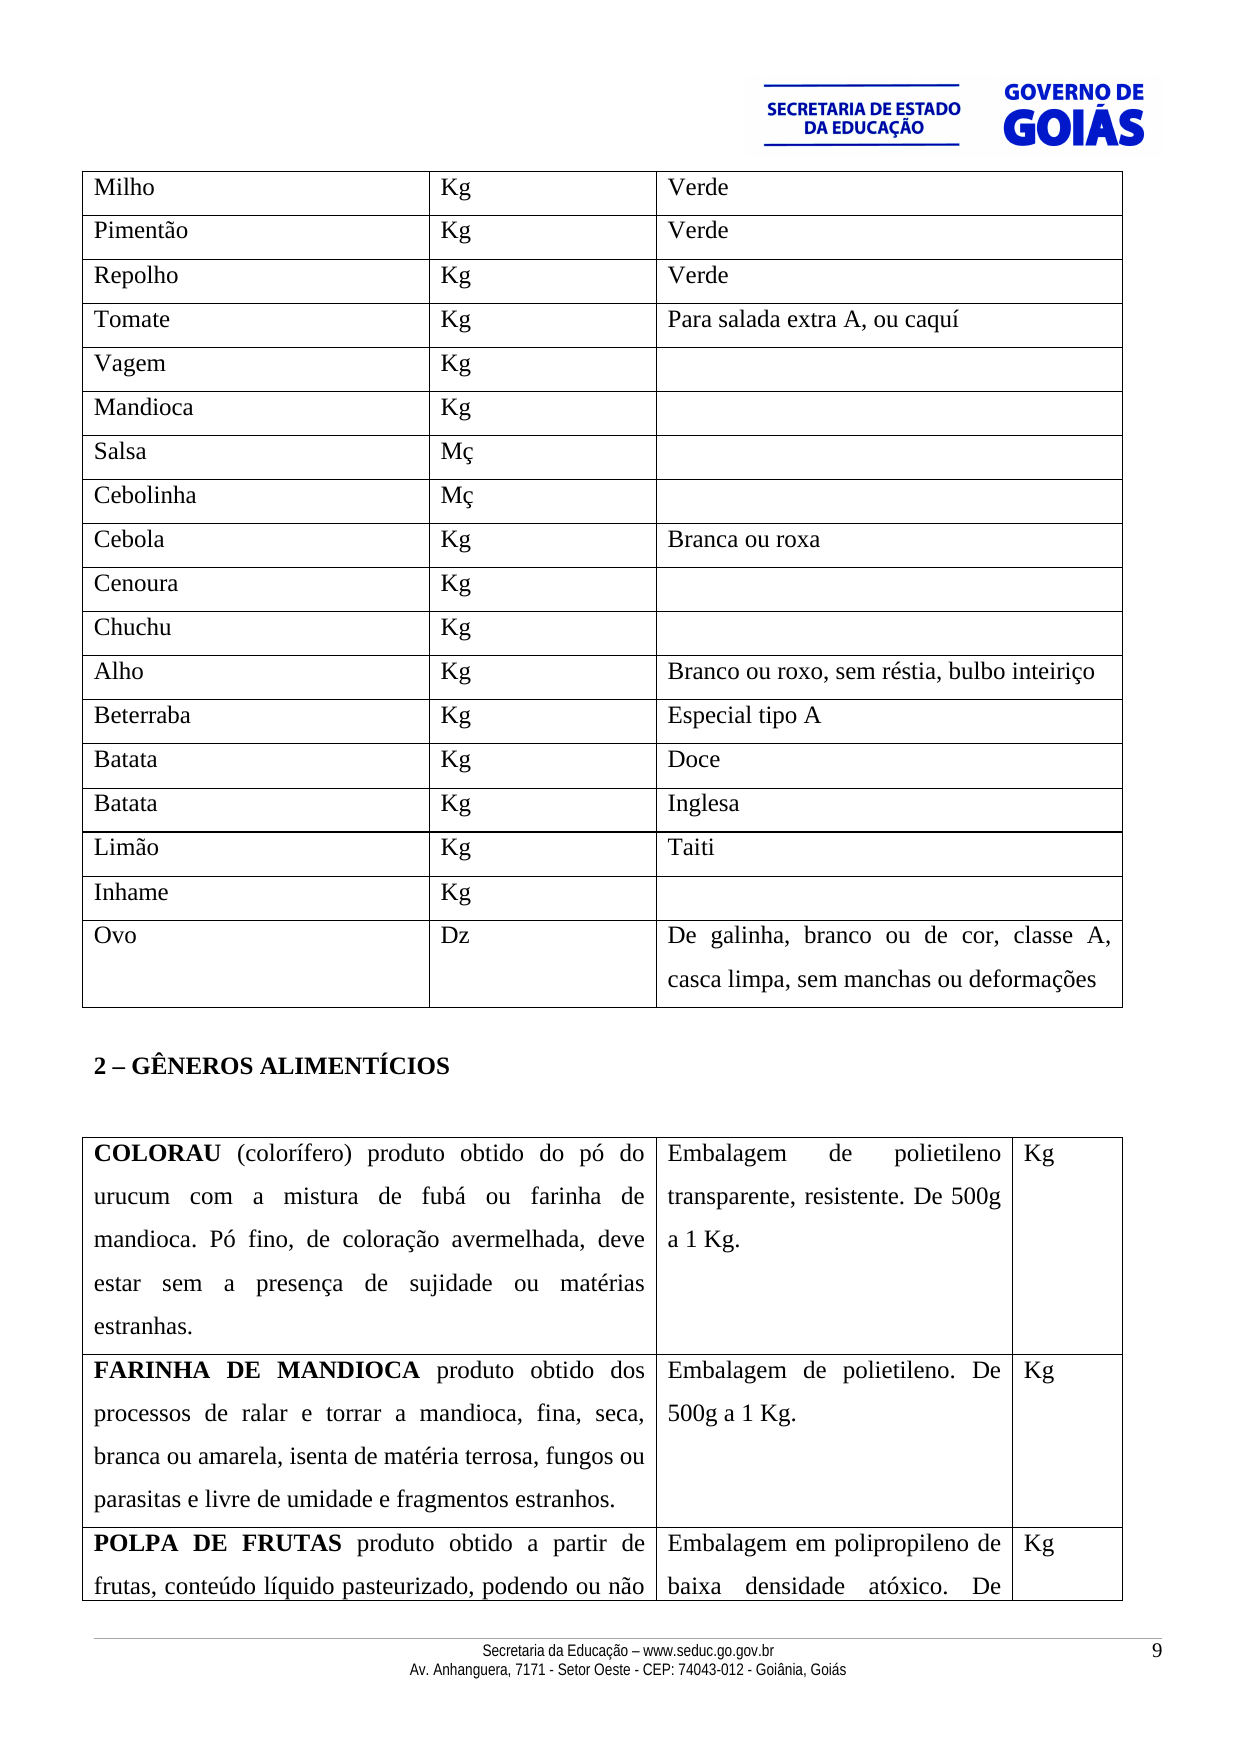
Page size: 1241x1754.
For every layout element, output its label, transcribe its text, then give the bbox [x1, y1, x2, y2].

table_cell [657, 436, 1122, 479]
table_cell Cebola [83, 524, 429, 567]
table_cell Chuchu [83, 612, 429, 655]
table_cell Kg [430, 877, 656, 919]
table_cell Kg [430, 216, 656, 259]
table_cell Mç [430, 436, 656, 479]
table_cell Para salada extra A, ou caquí [657, 304, 1122, 347]
table_cell Especial tipo A [657, 700, 1122, 743]
table_cell Kg [430, 568, 656, 611]
table_header Kg [1013, 1138, 1122, 1354]
table_cell Kg [430, 744, 656, 787]
table_cell Limão [83, 833, 429, 876]
table_cell FARINHA DE MANDIOCA produto obtido dos processos de ralar e torrar a mandioca, fina, seca, branca ou amarela, isenta de matéria terrosa, fungos ou parasitas e livre de umidade e fragmentos estranhos. [83, 1355, 656, 1527]
table_cell Doce [657, 744, 1122, 787]
table_cell Kg [1013, 1528, 1122, 1600]
table_cell Salsa [83, 436, 429, 479]
table_cell Taiti [657, 833, 1122, 876]
table_cell Batata [83, 789, 429, 831]
table_cell Embalagem de polietileno. De 500g a . [657, 1355, 1012, 1527]
table_cell Embalagem em polipropileno de baixa densidade atóxico. De 100g até . [657, 1528, 1012, 1600]
table_cell Cebolinha [83, 480, 429, 523]
table_cell Alho [83, 656, 429, 699]
table_cell Kg [430, 348, 656, 391]
table_cell Branca ou roxa [657, 524, 1122, 567]
table_cell Kg [430, 700, 656, 743]
table_cell Verde [657, 216, 1122, 259]
table_cell Inhame [83, 877, 429, 919]
table_cell [657, 877, 1122, 919]
table_cell Cenoura [83, 568, 429, 611]
table_cell Batata [83, 744, 429, 787]
table_cell Kg [430, 656, 656, 699]
table_cell Milho [83, 172, 429, 214]
table_cell Kg [430, 612, 656, 655]
table_cell [657, 612, 1122, 655]
table_cell Kg [1013, 1355, 1122, 1527]
table_cell [657, 348, 1122, 391]
table_cell [657, 480, 1122, 523]
table_cell Verde [657, 260, 1122, 303]
table_cell Mandioca [83, 392, 429, 435]
table_cell Repolho [83, 260, 429, 303]
table_cell Mç [430, 480, 656, 523]
table_cell Kg [430, 392, 656, 435]
table_cell Branco ou roxo, sem réstia, bulbo inteiriço [657, 656, 1122, 699]
table_cell Dz [430, 921, 656, 1007]
table_cell Vagem [83, 348, 429, 391]
table_cell Kg [430, 833, 656, 876]
table_cell De galinha, branco ou de cor, classe A, casca limpa, sem manchas ou deformações [657, 921, 1122, 1007]
table_cell Kg [430, 172, 656, 214]
table_cell Verde [657, 172, 1122, 214]
table_cell [657, 568, 1122, 611]
table_cell [657, 392, 1122, 435]
table_cell Ovo [83, 921, 429, 1007]
table_cell Kg [430, 524, 656, 567]
table_cell Beterraba [83, 700, 429, 743]
table_cell Kg [430, 789, 656, 831]
table_cell Kg [430, 304, 656, 347]
table_header COLORAU (colorífero) produto obtido do pó do urucum com a mistura de fubá ou farinha de mandioca. Pó fino, de coloração avermelhada, deve estar sem a presença de sujidade ou matérias estranhas. [83, 1138, 656, 1354]
table_header Embalagem de polietileno transparente, resistente. De 500g a . [657, 1138, 1012, 1354]
table_cell Tomate [83, 304, 429, 347]
table_cell Inglesa [657, 789, 1122, 831]
table_cell Kg [430, 260, 656, 303]
text 2 – GÊNEROS ALIMENTÍCIOS [94, 1051, 1162, 1080]
picture [745, 75, 1163, 157]
table_cell Pimentão [83, 216, 429, 259]
